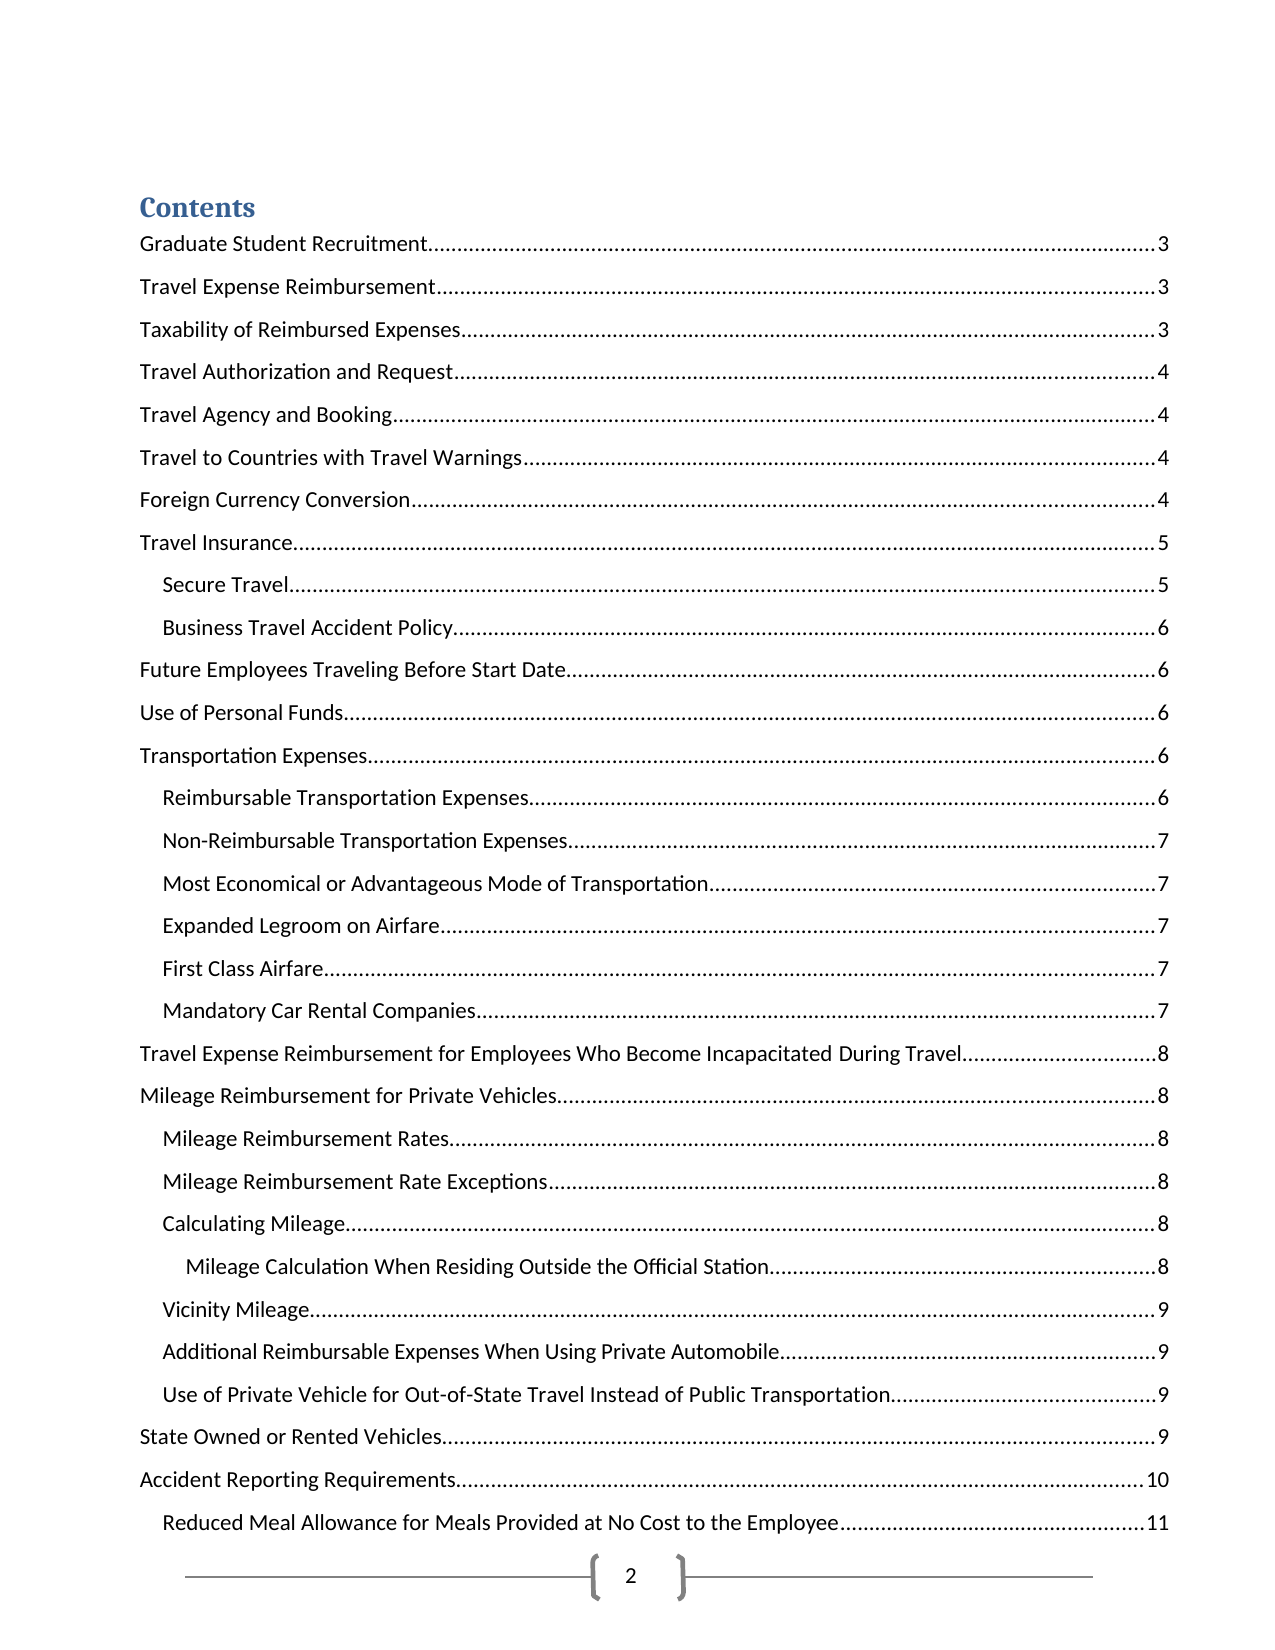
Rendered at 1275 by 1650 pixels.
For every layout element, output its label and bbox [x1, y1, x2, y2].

picture [597, 1560, 680, 1595]
